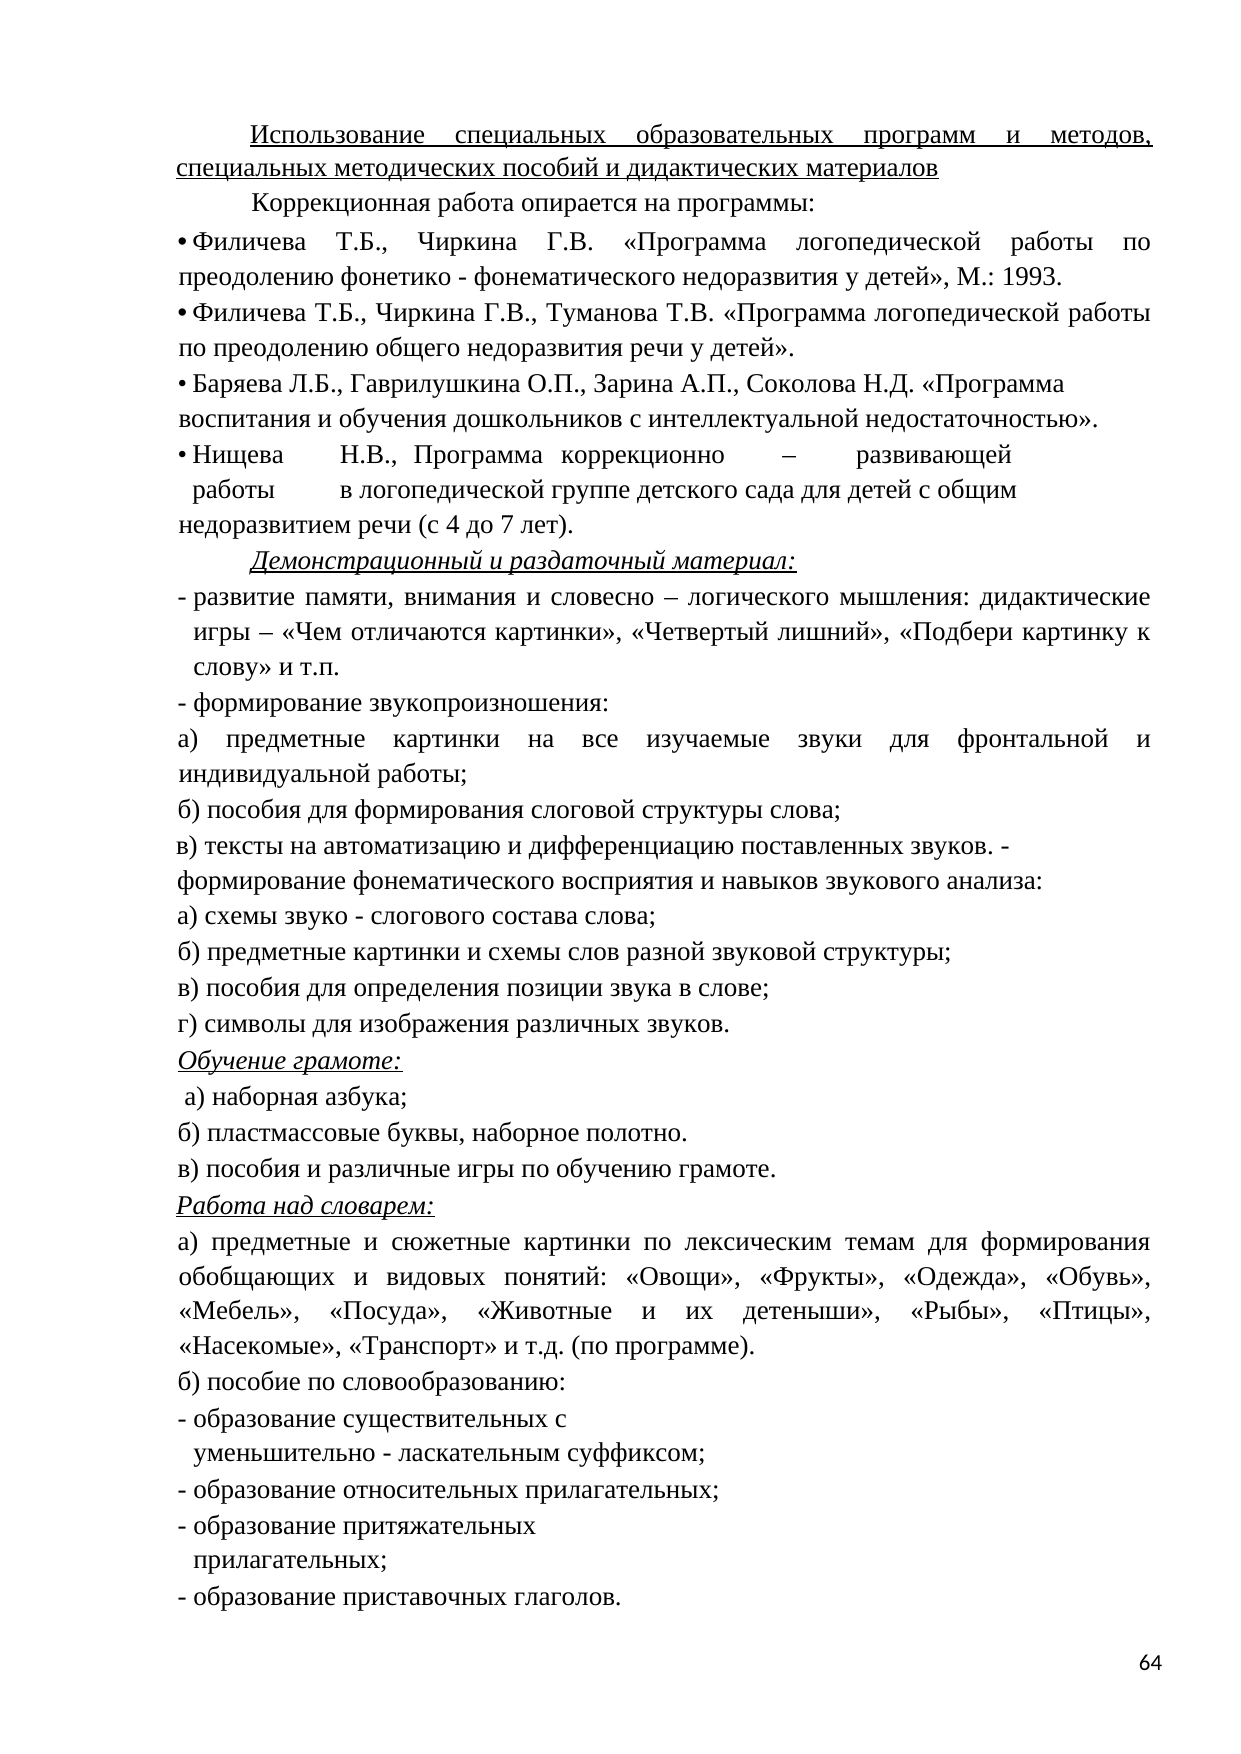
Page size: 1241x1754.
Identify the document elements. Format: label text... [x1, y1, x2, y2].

list образование притяжательных прилагательных; [177, 1509, 737, 1575]
text Использование специальных образовательных программ и методов, специальных методических пособий и дидактических материалов [176, 118, 1153, 182]
text в) пособия и различные игры по обучению грамоте. [177, 1152, 1152, 1184]
list образование относительных прилагательных; [177, 1473, 737, 1504]
list Баряева Л.Б., Гаврилушкина О.П., Зарина А.П., Соколова Н.Д. «Программа воспитания и обучения дошкольников с интеллектуальной недостаточностью». [177, 367, 1152, 433]
list образование приставочных глаголов. [177, 1579, 737, 1611]
text Демонстрационный и раздаточный материал: [251, 544, 1152, 575]
text а) предметные картинки на все изучаемые звуки для фронтальной и индивидуальной работы; [177, 722, 1152, 788]
text Работа над словарем: [176, 1189, 1152, 1220]
list развитие памяти, внимания и словесно – логического мышления: дидактические игры – «Чем отличаются картинки», «Четвертый лишний», «Подбери картинку к слову» и т.п. [177, 580, 1152, 681]
text б) пособие по словообразованию: [177, 1365, 1152, 1397]
list формирование звукопроизношения: [177, 686, 1152, 717]
list Филичева Т.Б., Чиркина Г.В. «Программа логопедической работы по преодолению фонетико - фонематического недоразвития у детей», М.: 1993. [177, 225, 1152, 291]
text Коррекционная работа опирается на программы: [251, 186, 1152, 217]
list Нищева Н.В., Программа коррекционно – развивающей работы в логопедической группе детского сада для детей с общим недоразвитием речи (с 4 до 7 лет). [177, 438, 1152, 539]
text б) пластмассовые буквы, наборное полотно. [177, 1116, 1152, 1147]
text а) предметные и сюжетные картинки по лексическим темам для формирования обобщающих и видовых понятий: «Овощи», «Фрукты», «Одежда», «Обувь», «Мебель», «Посуда», «Животные и их детеныши», «Рыбы», «Птицы», «Насекомые», «Транспорт» и т.д. (по программе). [177, 1225, 1152, 1360]
text Обучение грамоте: [177, 1044, 430, 1075]
list образование существительных с уменьшительно - ласкательным суффиксом; [177, 1402, 737, 1468]
list Филичева Т.Б., Чиркина Г.В., Туманова Т.В. «Программа логопедической работы по преодолению общего недоразвития речи у детей». [177, 296, 1152, 362]
text а) наборная азбука; [177, 1080, 430, 1111]
text б) пособия для формирования слоговой структуры слова; [177, 793, 1152, 824]
text в) тексты на автоматизацию и дифференциацию поставленных звуков. - формирование фонематического восприятия и навыков звукового анализа: а) схемы звуко - слогового состава слова; [176, 829, 1059, 930]
text г) символы для изображения различных звуков. [177, 1007, 1152, 1039]
text в) пособия для определения позиции звука в слове; [177, 971, 1152, 1002]
text б) предметные картинки и схемы слов разной звуковой структуры; [177, 935, 1152, 966]
